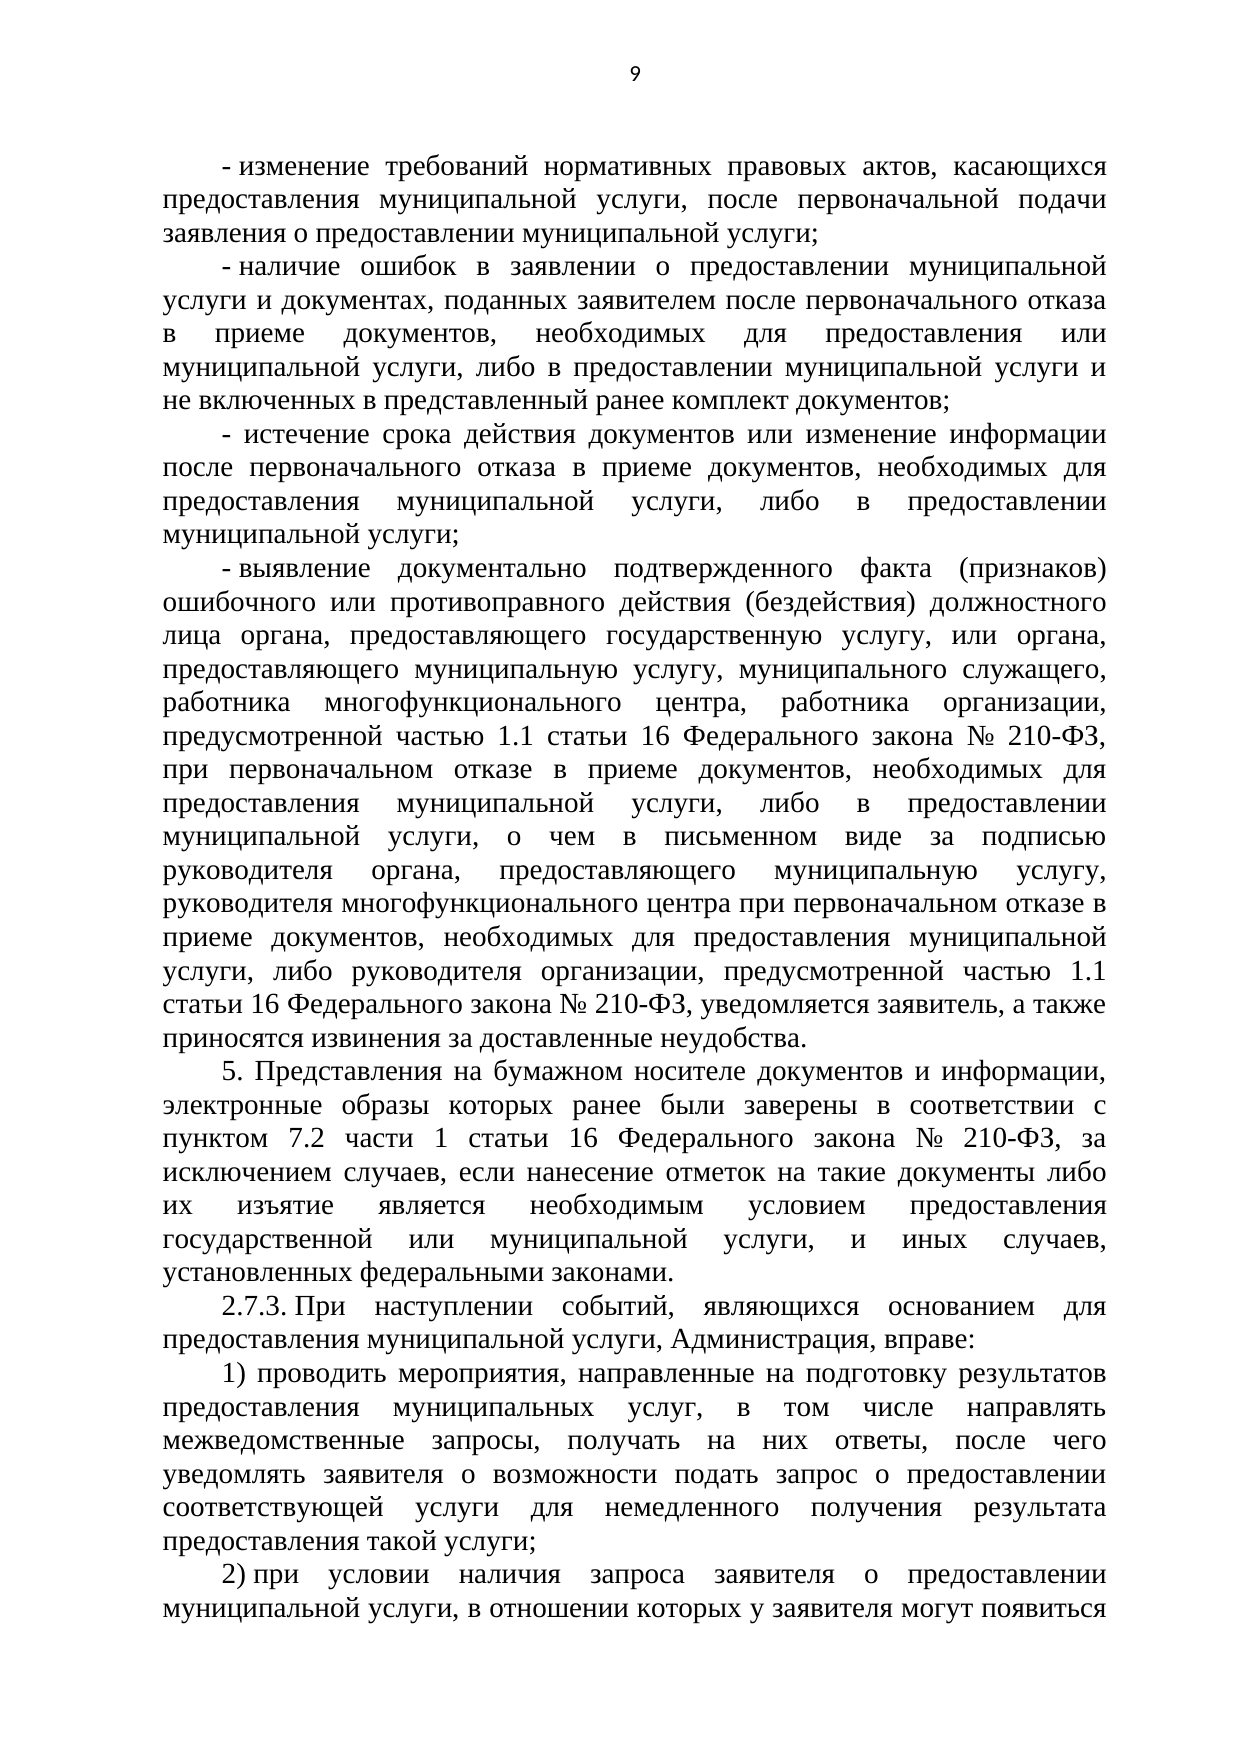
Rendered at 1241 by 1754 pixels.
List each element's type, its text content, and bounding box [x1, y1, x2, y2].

text - истечение срока действия документов или изменение информации после первоначального отказа в приеме документов, необходимых для предоставления муниципальной услуги, либо в предоставлении муниципальной услуги; [162, 416, 1107, 550]
text 2.7.3. При наступлении событий, являющихся основанием для предоставления муниципальной услуги, Администрация, вправе: [162, 1288, 1107, 1355]
text - выявление документально подтвержденного факта (признаков) ошибочного или противоправного действия (бездействия) должностного лица органа, предоставляющего государственную услугу, или органа, предоставляющего муниципальную услугу, муниципального служащего, работника многофункционального центра, работника организации, предусмотренной частью 1.1 статьи 16 Федерального закона № 210-ФЗ, при первоначальном отказе в приеме документов, необходимых для предоставления муниципальной услуги, либо в предоставлении муниципальной услуги, о чем в письменном виде за подписью руководителя органа, предоставляющего муниципальную услугу, руководителя многофункционального центра при первоначальном отказе в приеме документов, необходимых для предоставления муниципальной услуги, либо руководителя организации, предусмотренной частью 1.1 статьи 16 Федерального закона № 210-ФЗ, уведомляется заявитель, а также приносятся извинения за доставленные неудобства. [162, 550, 1107, 1053]
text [162, 1556, 1107, 1623]
text - наличие ошибок в заявлении о предоставлении муниципальной услуги и документах, поданных заявителем после первоначального отказа в приеме документов, необходимых для предоставления или муниципальной услуги, либо в предоставлении муниципальной услуги и не включенных в представленный ранее комплект документов; [162, 248, 1107, 416]
text 1) проводить мероприятия, направленные на подготовку результатов предоставления муниципальных услуг, в том числе направлять межведомственные запросы, получать на них ответы, после чего уведомлять заявителя о возможности подать запрос о предоставлении соответствующей услуги для немедленного получения результата предоставления такой услуги; [162, 1355, 1107, 1556]
text - изменение требований нормативных правовых актов, касающихся предоставления муниципальной услуги, после первоначальной подачи заявления о предоставлении муниципальной услуги; [162, 148, 1107, 248]
text 5. Представления на бумажном носителе документов и информации, электронные образы которых ранее были заверены в соответствии с пунктом 7.2 части 1 статьи 16 Федерального закона № 210-ФЗ, за исключением случаев, если нанесение отметок на такие документы либо их изъятие является необходимым условием предоставления государственной или муниципальной услуги, и иных случаев, установленных федеральными законами. [162, 1053, 1107, 1288]
